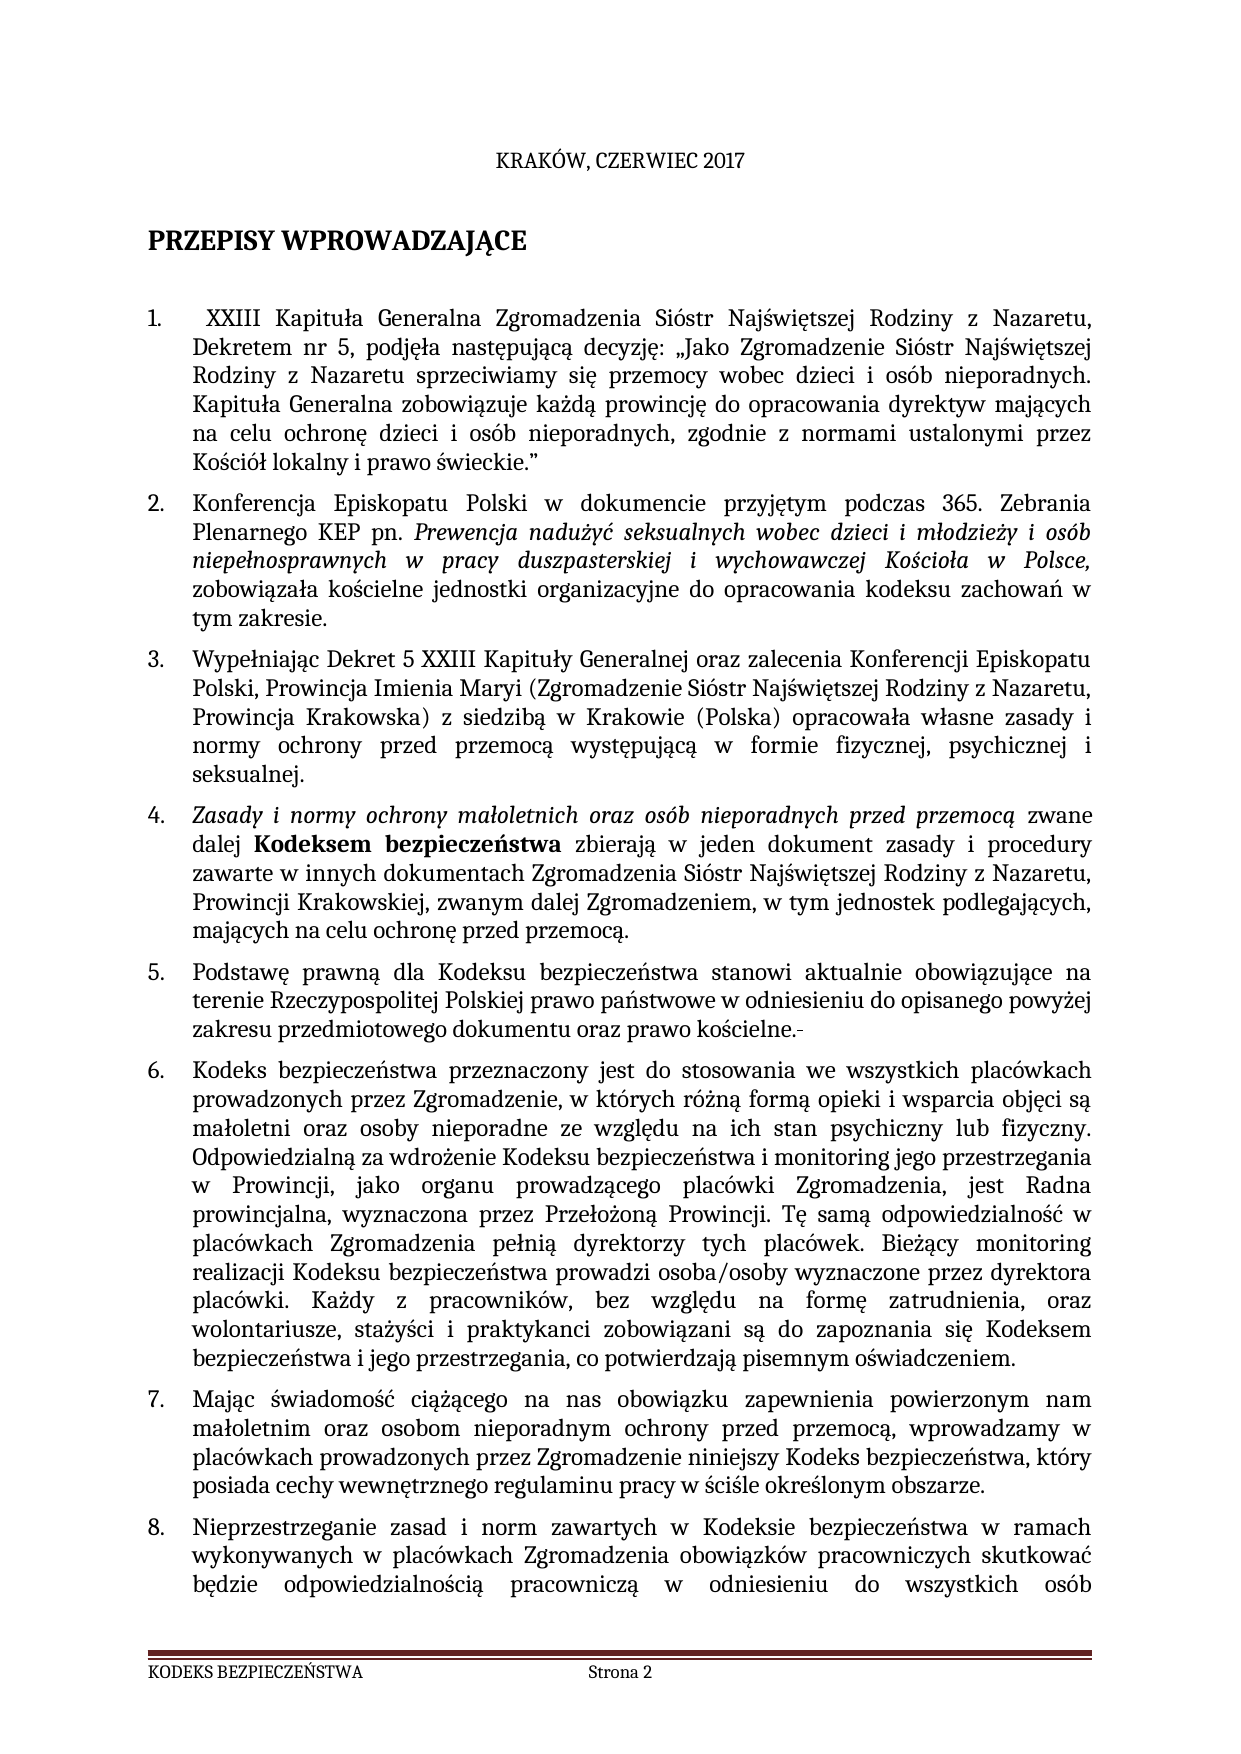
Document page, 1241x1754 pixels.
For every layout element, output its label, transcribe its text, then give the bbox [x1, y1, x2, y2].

text KRAKÓW, CZERWIEC 2017 [148, 148, 1092, 174]
list Kodeks bezpieczeństwa przeznaczony jest do stosowania we wszystkich placówkach prowadzonych przez Zgromadzenie, w których różną formą opieki i wsparcia objęci są małoletni oraz osoby nieporadne ze względu na ich stan psychiczny lub fizyczny. Odpowiedzialną za wdrożenie Kodeksu bezpieczeństwa i monitoring jego przestrzegania w Prowincji, jako organu prowadzącego placówki Zgromadzenia, jest Radna prowincjalna, wyznaczona przez Przełożoną Prowincji. Tę samą odpowiedzialność w placówkach Zgromadzenia pełnią dyrektorzy tych placówek. Bieżący monitoring realizacji Kodeksu bezpieczeństwa prowadzi osoba/osoby wyznaczone przez dyrektora placówki. Każdy z pracowników, bez względu na formę zatrudnienia, oraz wolontariusze, stażyści i praktykanci zobowiązani są do zapoznania się Kodeksem bezpieczeństwa i jego przestrzegania, co potwierdzają pisemnym oświadczeniem. [148, 1056, 1092, 1373]
list XXIII Kapituła Generalna Zgromadzenia Sióstr Najświętszej Rodziny z Nazaretu, Dekretem nr 5, podjęła następującą decyzję: „Jako Zgromadzenie Sióstr Najświętszej Rodziny z Nazaretu sprzeciwiamy się przemocy wobec dzieci i osób nieporadnych. Kapituła Generalna zobowiązuje każdą prowincję do opracowania dyrektyw mających na celu ochronę dzieci i osób nieporadnych, zgodnie z normami ustalonymi przez Kościół lokalny i prawo świeckie.” [148, 304, 1092, 476]
list Konferencja Episkopatu Polski w dokumencie przyjętym podczas 365. Zebrania Plenarnego KEP pn. Prewencja nadużyć seksualnych wobec dzieci i młodzieży i osób niepełnosprawnych w pracy duszpasterskiej i wychowawczej Kościoła w Polsce, zobowiązała kościelne jednostki organizacyjne do opracowania kodeksu zachowań w tym zakresie. [148, 489, 1092, 633]
list Mając świadomość ciążącego na nas obowiązku zapewnienia powierzonym nam małoletnim oraz osobom nieporadnym ochrony przed przemocą, wprowadzamy w placówkach prowadzonych przez Zgromadzenie niniejszy Kodeks bezpieczeństwa, który posiada cechy wewnętrznego regulaminu pracy w ściśle określonym obszarze. [148, 1385, 1092, 1500]
subtitle PRZEPISY WPROWADZAJĄCE [148, 224, 1092, 258]
list Podstawę prawną dla Kodeksu bezpieczeństwa stanowi aktualnie obowiązujące na terenie Rzeczypospolitej Polskiej prawo państwowe w odniesieniu do opisanego powyżej zakresu przedmiotowego dokumentu oraz prawo kościelne. [148, 958, 1092, 1044]
list Zasady i normy ochrony małoletnich oraz osób nieporadnych przed przemocą zwane dalej Kodeksem bezpieczeństwa zbierają w jeden dokument zasady i procedury zawarte w innych dokumentach Zgromadzenia Sióstr Najświętszej Rodziny z Nazaretu, Prowincji Krakowskiej, zwanym dalej Zgromadzeniem, w tym jednostek podlegających, mających na celu ochronę przed przemocą. [148, 801, 1092, 945]
list Wypełniając Dekret 5 XXIII Kapituły Generalnej oraz zalecenia Konferencji Episkopatu Polski, Prowincja Imienia Maryi (Zgromadzenie Sióstr Najświętszej Rodziny z Nazaretu, Prowincja Krakowska) z siedzibą w Krakowie (Polska) opracowała własne zasady i normy ochrony przed przemocą występującą w formie fizycznej, psychicznej i seksualnej. [148, 645, 1092, 789]
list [148, 1513, 1092, 1599]
